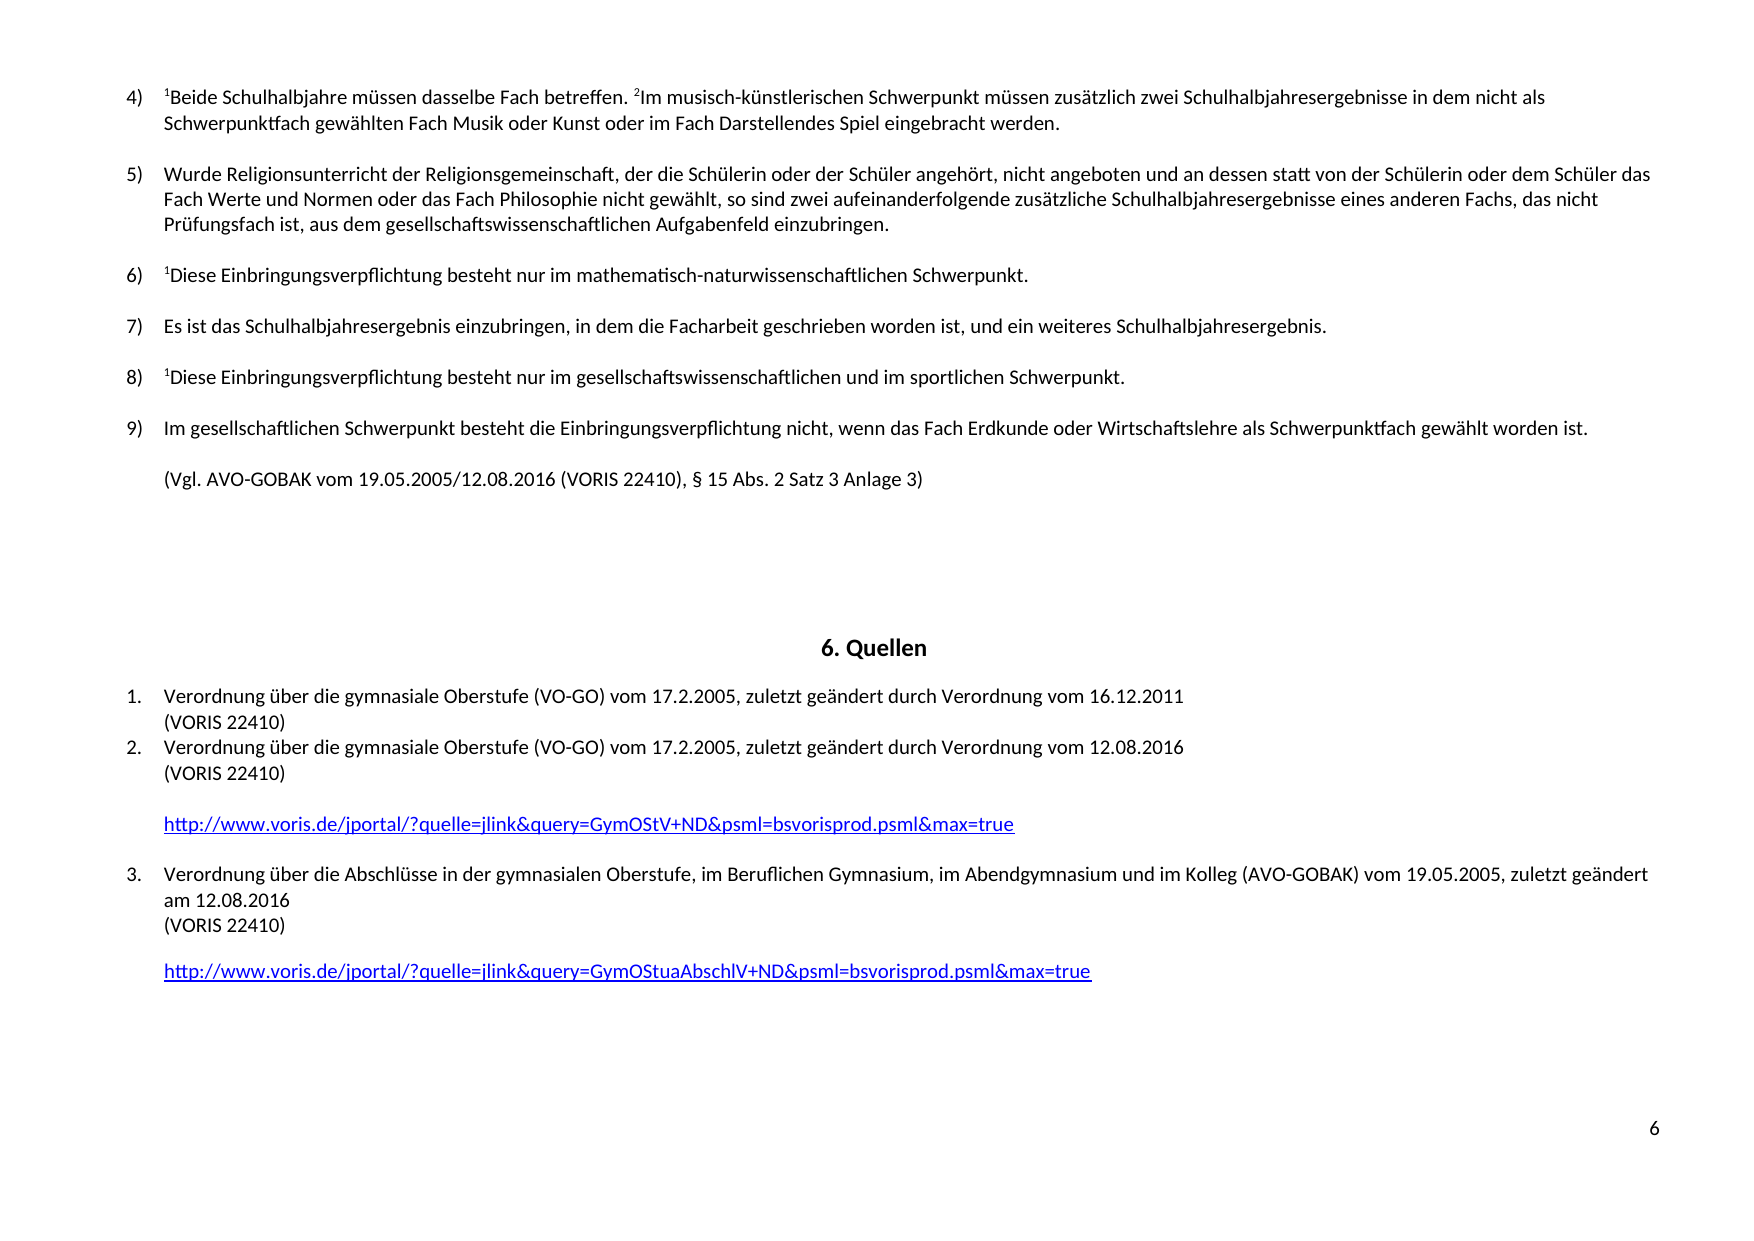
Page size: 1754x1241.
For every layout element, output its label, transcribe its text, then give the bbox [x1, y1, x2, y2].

list http://www.voris.de/jportal/?quelle=jlink&query=GymOStV+ND&psml=bsvorisprod.psml&max=true [164, 811, 1659, 836]
list 1Diese Einbringungsverpflichtung besteht nur im gesellschaftswissenschaftlichen und im sportlichen Schwerpunkt. [126, 364, 1659, 389]
list Es ist das Schulhalbjahresergebnis einzubringen, in dem die Facharbeit geschrieben worden ist, und ein weiteres Schulhalbjahresergebnis. [126, 313, 1659, 339]
text http://www.voris.de/jportal/?quelle=jlink&query=GymOStuaAbschlV+ND&psml=bsvorisprod.psml&max=true [89, 959, 1659, 984]
list Verordnung über die gymnasiale Oberstufe (VO-GO) vom 17.2.2005, zuletzt geändert durch Verordnung vom 16.12.2011 [126, 684, 1659, 709]
list 1Beide Schulhalbjahre müssen dasselbe Fach betreffen. 2Im musisch-künstlerischen Schwerpunkt müssen zusätzlich zwei Schulhalbjahresergebnisse in dem nicht als Schwerpunktfach gewählten Fach Musik oder Kunst oder im Fach Darstellendes Spiel eingebracht werden. [126, 84, 1659, 135]
list Verordnung über die gymnasiale Oberstufe (VO-GO) vom 17.2.2005, zuletzt geändert durch Verordnung vom 12.08.2016 [126, 734, 1659, 760]
list Im gesellschaftlichen Schwerpunkt besteht die Einbringungsverpflichtung nicht, wenn das Fach Erdkunde oder Wirtschaftslehre als Schwerpunktfach gewählt worden ist. [126, 415, 1659, 440]
list (Vgl. AVO-GOBAK vom 19.05.2005/12.08.2016 (VORIS 22410), § 15 Abs. 2 Satz 3 Anlage 3) [164, 466, 1659, 491]
list Wurde Religionsunterricht der Religionsgemeinschaft, der die Schülerin oder der Schüler angehört, nicht angeboten und an dessen statt von der Schülerin oder dem Schüler das Fach Werte und Normen oder das Fach Philosophie nicht gewählt, so sind zwei aufeinanderfolgende zusätzliche Schulhalbjahresergebnisse eines anderen Fachs, das nicht Prüfungsfach ist, aus dem gesellschaftswissenschaftlichen Aufgabenfeld einzubringen. [126, 161, 1659, 237]
text 6. Quellen [89, 632, 1659, 663]
list 1Diese Einbringungsverpflichtung besteht nur im mathematisch-naturwissenschaftlichen Schwerpunkt. [126, 262, 1659, 288]
list Verordnung über die Abschlüsse in der gymnasialen Oberstufe, im Beruflichen Gymnasium, im Abendgymnasium und im Kolleg (AVO-GOBAK) vom 19.05.2005, zuletzt geändert am 12.08.2016 [126, 862, 1659, 912]
list (VORIS 22410) [164, 912, 1659, 938]
list (VORIS 22410) [164, 760, 1659, 785]
list (VORIS 22410) [164, 709, 1659, 734]
